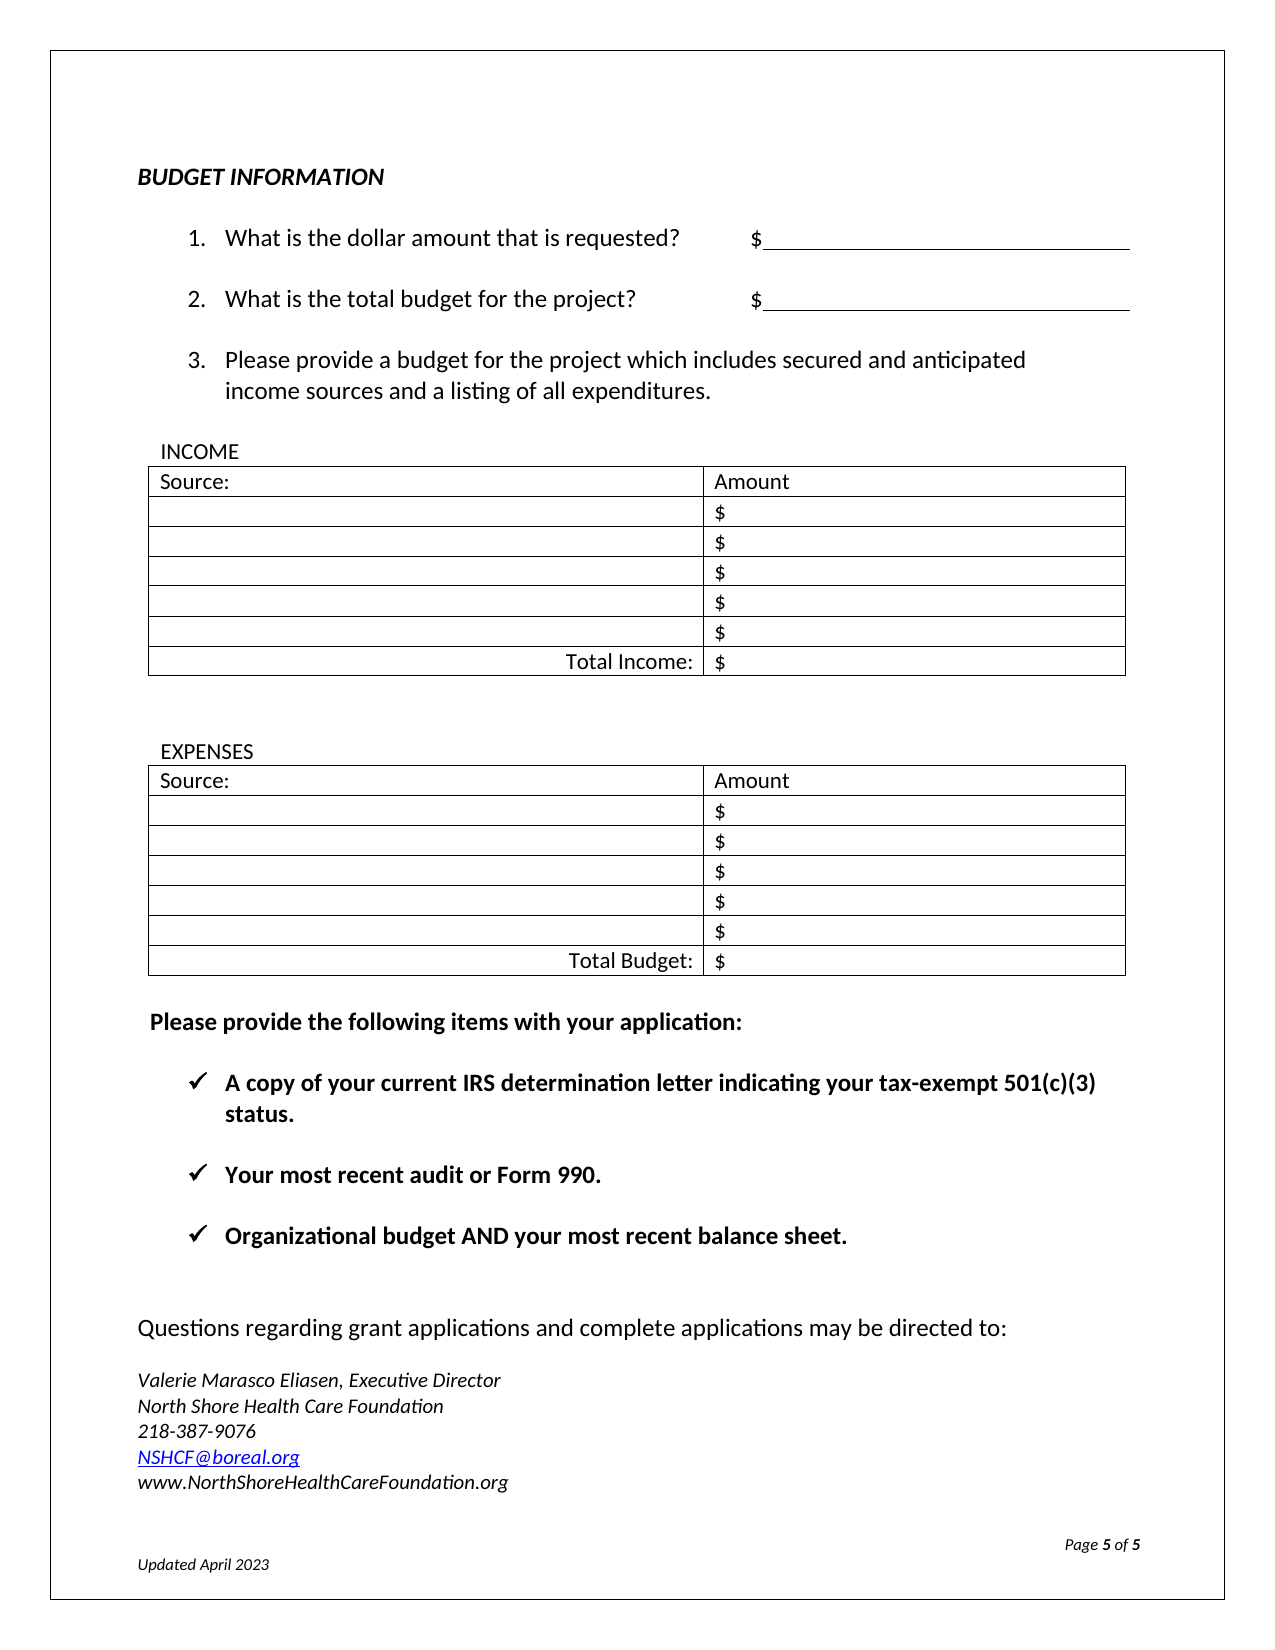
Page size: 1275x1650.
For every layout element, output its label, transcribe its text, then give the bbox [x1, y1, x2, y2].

text Valerie Marasco Eliasen, Executive Director North Shore Health Care Foundation [137, 1368, 1142, 1418]
list Please provide a budget for the project which includes secured and anticipated income sources and a listing of all expenditures. [187, 345, 1044, 406]
table_cell [149, 886, 703, 915]
table_cell [149, 557, 703, 585]
table_cell $ [704, 647, 1125, 675]
table_cell $ [704, 796, 1125, 825]
text 218-387-9076 NSHCF@boreal.org www.NorthShoreHealthCareFoundation.org [137, 1418, 1142, 1495]
text Please provide the following items with your application: [150, 1006, 1142, 1037]
table_cell Source: [149, 467, 703, 496]
list Organizational budget AND your most recent balance sheet. [187, 1220, 1142, 1251]
table_cell [149, 586, 703, 616]
table_cell Total Budget: [149, 946, 703, 975]
table_cell Source: [149, 766, 703, 795]
table_cell Amount [704, 467, 1125, 496]
table_cell $ [704, 527, 1125, 556]
table_cell [149, 527, 703, 556]
table_cell $ [704, 586, 1125, 616]
table_cell [149, 796, 703, 825]
table_cell [149, 826, 703, 855]
list What is the dollar amount that is requested? $ [187, 223, 1142, 253]
text BUDGET INFORMATION [137, 162, 1142, 192]
table_cell Total Income: [149, 647, 703, 675]
table_cell $ [704, 497, 1125, 526]
list What is the total budget for the project? $ [187, 284, 1142, 314]
list A copy of your current IRS determination letter indicating your tax-exempt 501(c)(3) status. [187, 1068, 1099, 1129]
table_cell $ [704, 856, 1125, 885]
table_cell $ [704, 886, 1125, 915]
list Your most recent audit or Form 990. [187, 1159, 1142, 1190]
table_cell $ [704, 617, 1125, 646]
table_cell $ [704, 946, 1125, 975]
table_cell $ [704, 916, 1125, 945]
table_cell $ [704, 826, 1125, 855]
table_cell $ [704, 557, 1125, 585]
table_cell [149, 856, 703, 885]
table_header INCOME [149, 442, 1125, 466]
text Questions regarding grant applications and complete applications may be directed to: [137, 1312, 1142, 1342]
table_cell Amount [704, 766, 1125, 795]
table_cell [149, 916, 703, 945]
table_cell [149, 497, 703, 526]
table_cell [149, 617, 703, 646]
table_cell EXPENSES [149, 676, 1125, 765]
